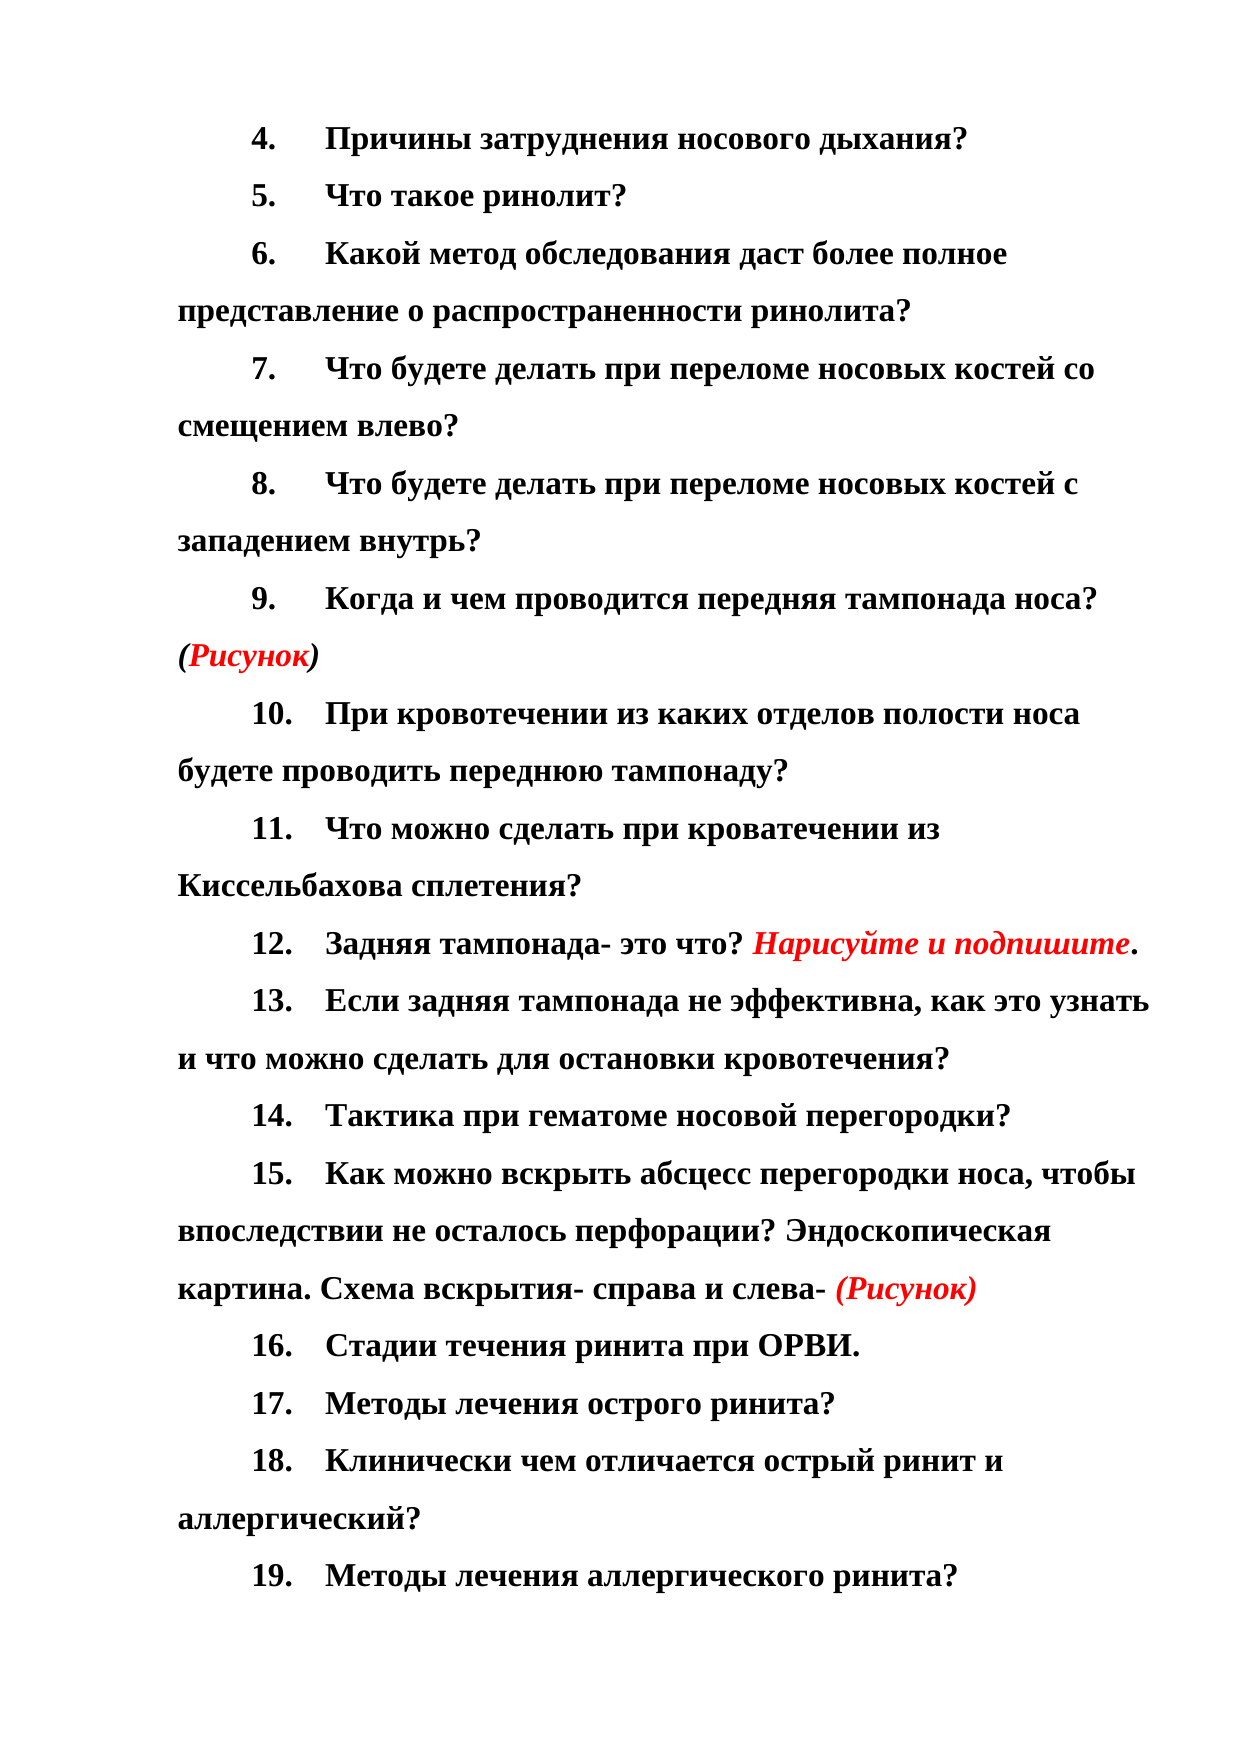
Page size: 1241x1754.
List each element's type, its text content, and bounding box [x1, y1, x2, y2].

list Что будете делать при переломе носовых костей с западением внутрь? [177, 463, 1152, 559]
list Если задняя тампонада не эффективна, как это узнать и что можно сделать для остановки кровотечения? [177, 981, 1152, 1076]
list Как можно вскрыть абсцесс перегородки носа, чтобы впоследствии не осталось перфорации? Эндоскопическая картина. Схема вскрытия- справа и слева- (Рисунок) [177, 1153, 1152, 1306]
list Клинически чем отличается острый ринит и аллергический? [177, 1441, 1152, 1536]
list Какой метод обследования даст более полное представление о распространенности ринолита? [177, 233, 1152, 329]
list Тактика при гематоме носовой перегородки? [177, 1096, 1152, 1134]
list Методы лечения аллергического ринита? [177, 1556, 1152, 1594]
list Что будете делать при переломе носовых костей со смещением влево? [177, 348, 1152, 444]
list Причины затруднения носового дыхания? [177, 118, 1152, 156]
list При кровотечении из каких отделов полости носа будете проводить переднюю тампонаду? [177, 693, 1152, 789]
list Методы лечения острого ринита? [177, 1383, 1152, 1421]
list Что такое ринолит? [177, 176, 1152, 214]
list Задняя тампонада- это что? Нарисуйте и подпишите. [177, 923, 1152, 961]
list Стадии течения ринита при ОРВИ. [177, 1326, 1152, 1364]
list Когда и чем проводится передняя тампонада носа? (Рисунок) [177, 578, 1152, 674]
list Что можно сделать при кроватечении из Киссельбахова сплетения? [177, 808, 1152, 904]
